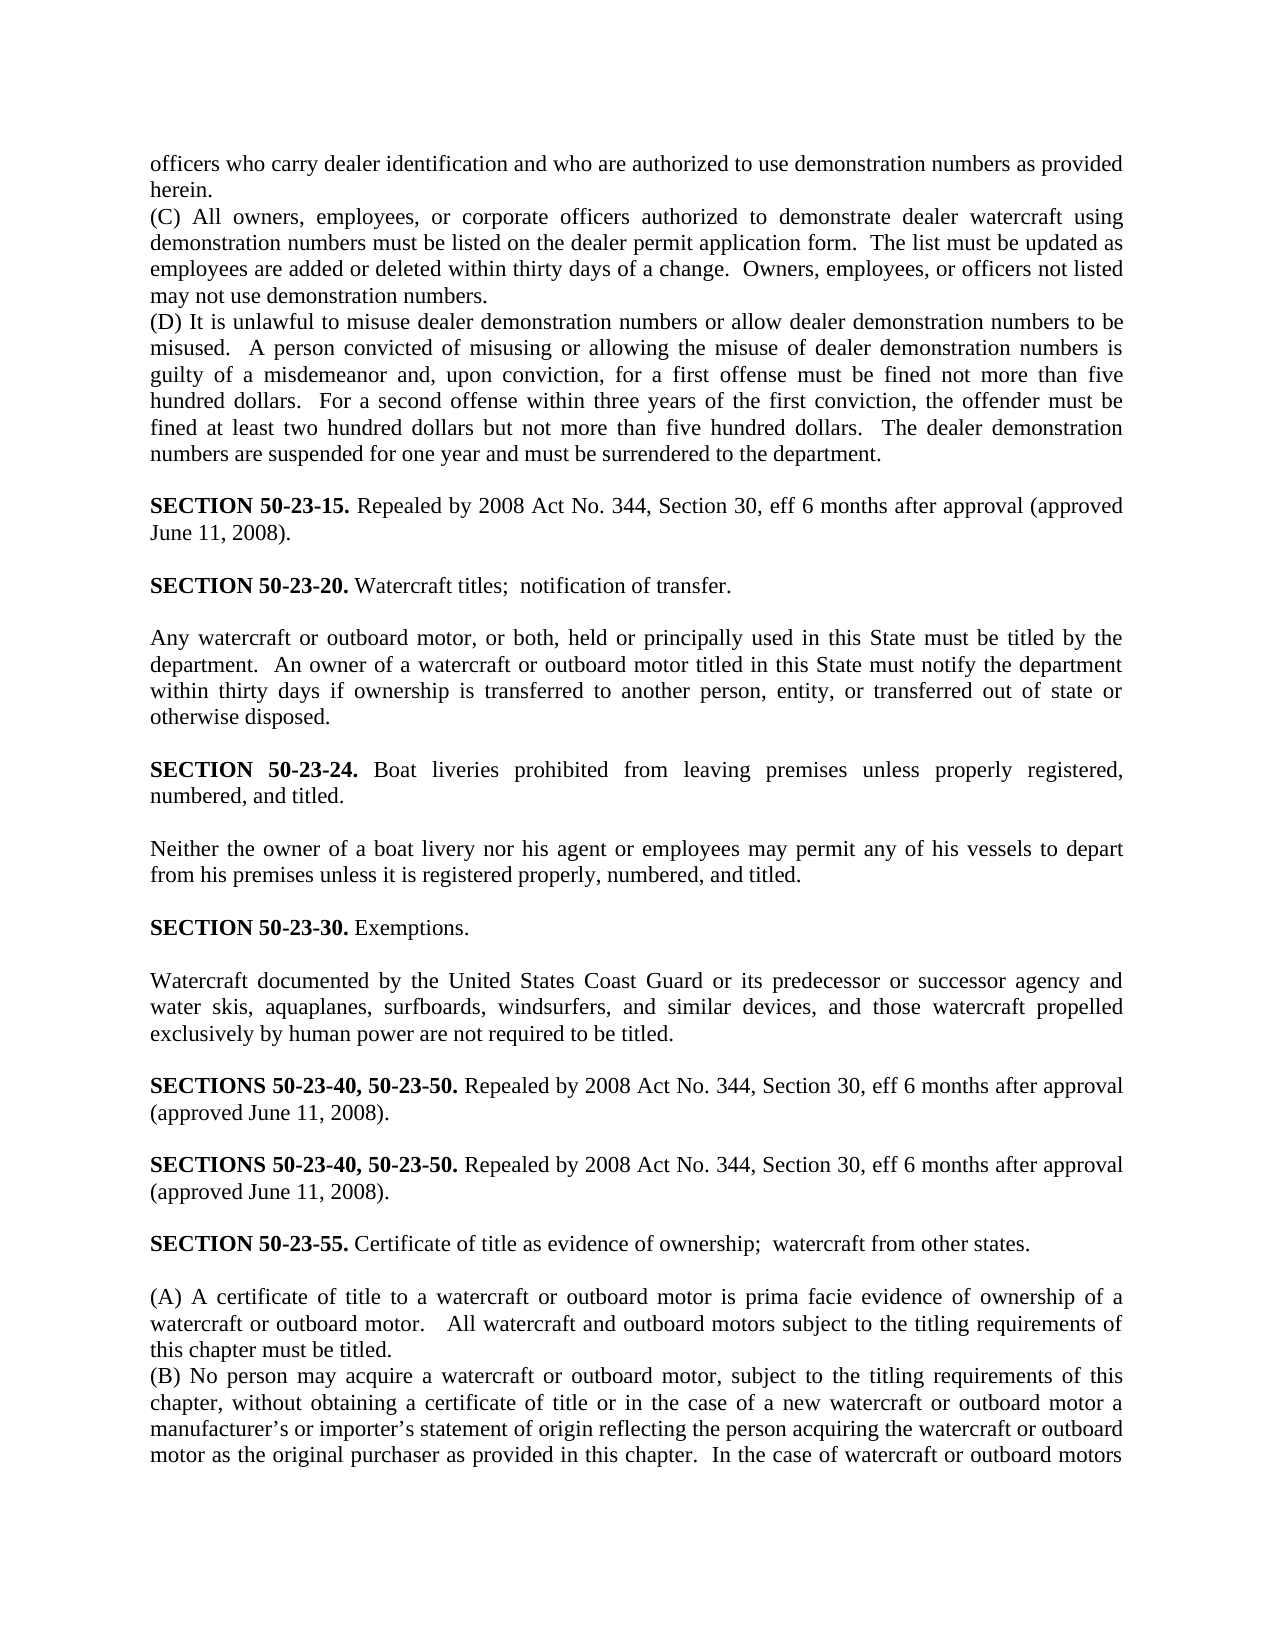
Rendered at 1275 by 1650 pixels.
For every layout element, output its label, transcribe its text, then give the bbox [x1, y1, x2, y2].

text (D) It is unlawful to misuse dealer demonstration numbers or allow dealer demonstration numbers to be misused. A person convicted of misusing or allowing the misuse of dealer demonstration numbers is guilty of a misdemeanor and, upon conviction, for a first offense must be fined not more than five hundred dollars. For a second offense within three years of the first conviction, the offender must be fined at least two hundred dollars but not more than five hundred dollars. The dealer demonstration numbers are suspended for one year and must be surrendered to the department. [150, 308, 1125, 466]
text SECTIONS 50-23-40, 50-23-50. Repealed by 2008 Act No. 344, Section 30, eff 6 months after approval (approved June 11, 2008). [150, 1072, 1125, 1125]
text (C) All owners, employees, or corporate officers authorized to demonstrate dealer watercraft using demonstration numbers must be listed on the dealer permit application form. The list must be updated as employees are added or deleted within thirty days of a change. Owners, employees, or officers not listed may not use demonstration numbers. [150, 203, 1125, 308]
text Neither the owner of a boat livery nor his agent or employees may permit any of his vessels to depart from his premises unless it is registered properly, numbered, and titled. [150, 835, 1125, 888]
text (A) A certificate of title to a watercraft or outboard motor is prima facie evidence of ownership of a watercraft or outboard motor. All watercraft and outboard motors subject to the titling requirements of this chapter must be titled. [150, 1283, 1125, 1362]
text Watercraft documented by the United States Coast Guard or its predecessor or successor agency and water skis, aquaplanes, surfboards, windsurfers, and similar devices, and those watercraft propelled exclusively by human power are not required to be titled. [150, 967, 1125, 1046]
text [150, 1362, 1125, 1468]
text SECTION 50-23-55. Certificate of title as evidence of ownership; watercraft from other states. [150, 1231, 1125, 1257]
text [150, 150, 1125, 203]
text Any watercraft or outboard motor, or both, held or principally used in this State must be titled by the department. An owner of a watercraft or outboard motor titled in this State must notify the department within thirty days if ownership is transferred to another person, entity, or transferred out of state or otherwise disposed. [150, 624, 1125, 730]
text SECTION 50-23-15. Repealed by 2008 Act No. 344, Section 30, eff 6 months after approval (approved June 11, 2008). [150, 493, 1125, 545]
text SECTION 50-23-30. Exemptions. [150, 914, 1125, 941]
text SECTION 50-23-20. Watercraft titles; notification of transfer. [150, 572, 1125, 598]
text SECTIONS 50-23-40, 50-23-50. Repealed by 2008 Act No. 344, Section 30, eff 6 months after approval (approved June 11, 2008). [150, 1151, 1125, 1204]
text SECTION 50-23-24. Boat liveries prohibited from leaving premises unless properly registered, numbered, and titled. [150, 756, 1125, 809]
